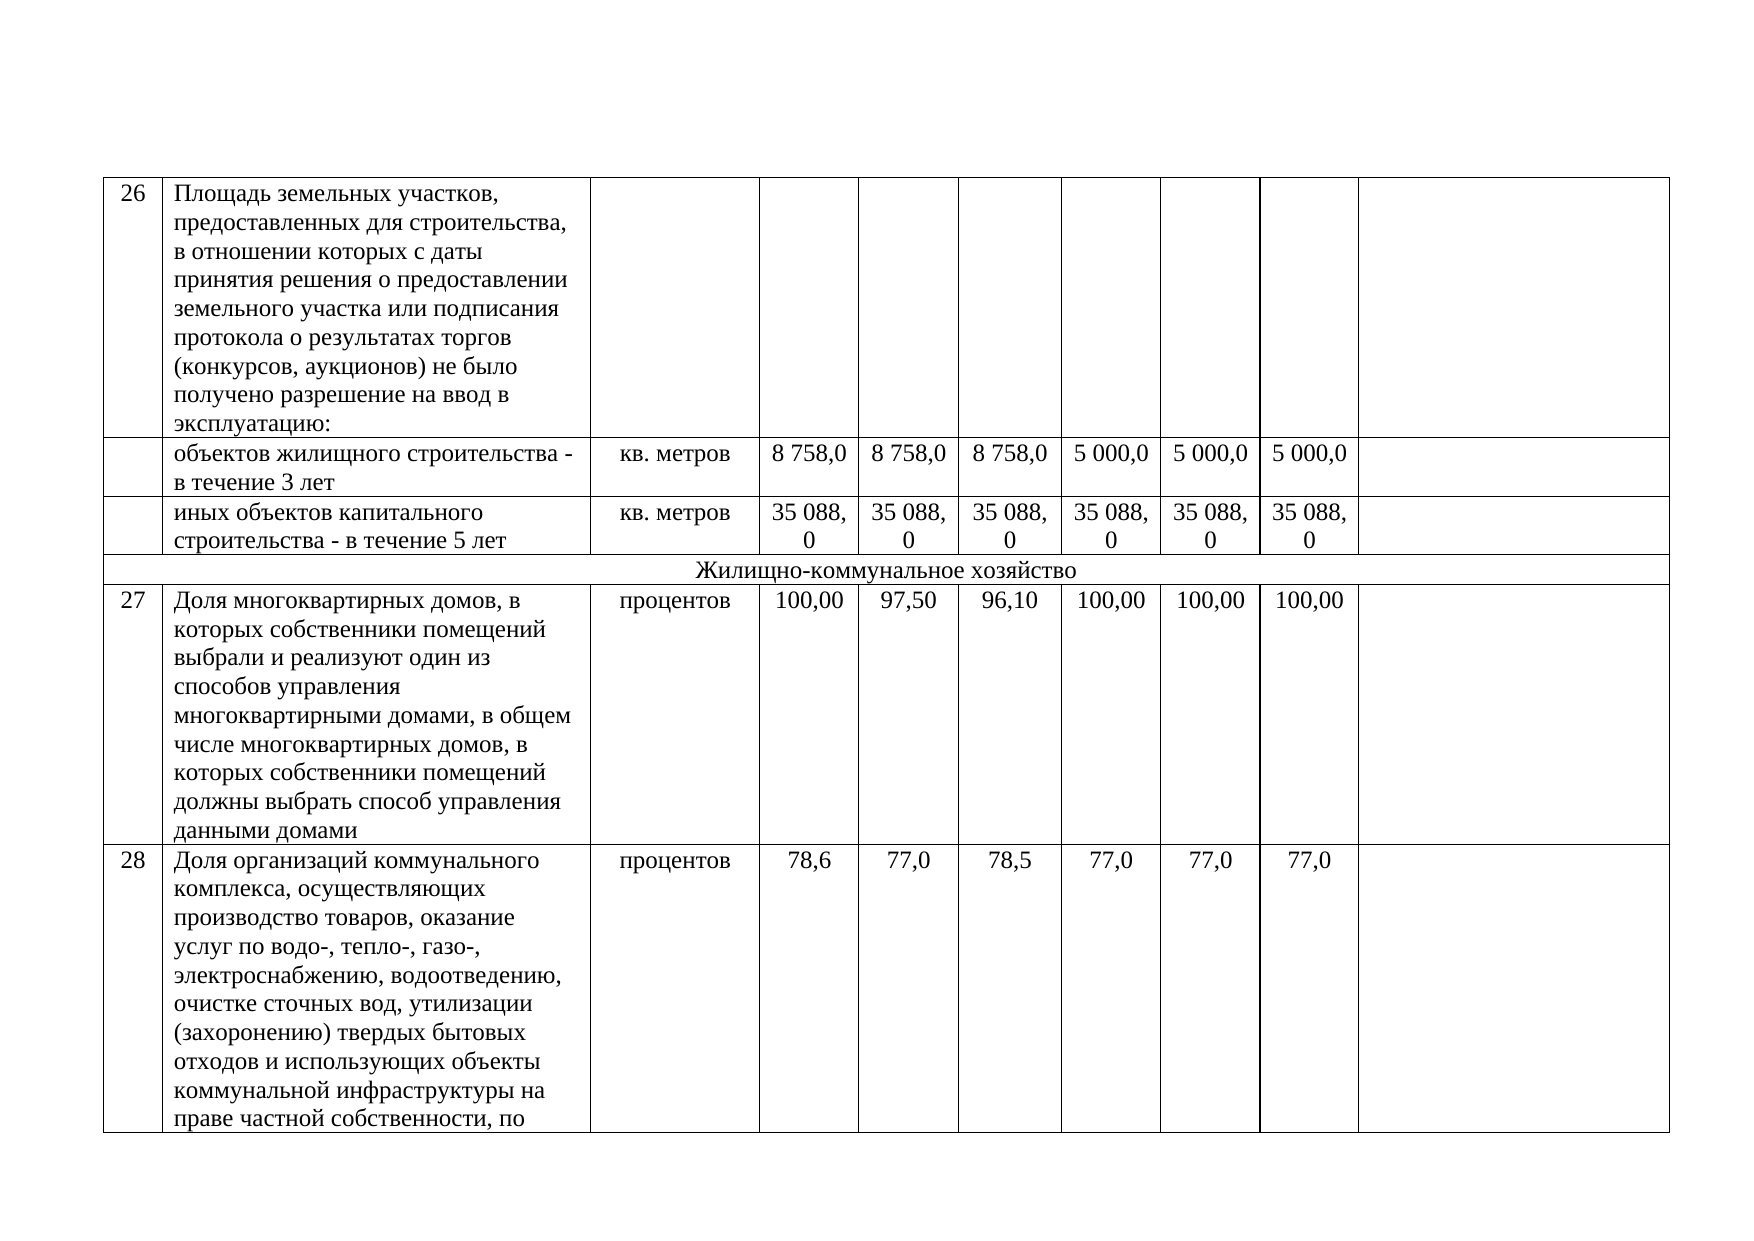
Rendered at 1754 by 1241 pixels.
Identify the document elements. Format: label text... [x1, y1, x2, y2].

table_cell 77,0 [1161, 845, 1259, 1132]
table_cell 35 088,0 [959, 497, 1061, 554]
table_cell 8 758,0 [959, 438, 1061, 496]
table_cell 35 088,0 [760, 497, 858, 554]
table_cell 77,0 [1062, 845, 1160, 1132]
table_cell [1062, 178, 1160, 437]
table_cell 100,00 [760, 585, 858, 844]
table_cell 100,00 [1261, 585, 1358, 844]
table_cell 35 088,0 [1062, 497, 1160, 554]
table_cell [104, 497, 162, 554]
table_cell процентов [591, 845, 759, 1132]
table_cell 35 088,0 [1261, 497, 1358, 554]
table_cell 96,10 [959, 585, 1061, 844]
table_cell 77,0 [859, 845, 958, 1132]
table_cell иных объектов капитального строительства - в течение 5 лет [163, 497, 590, 554]
table_cell процентов [591, 585, 759, 844]
table_cell 77,0 [1261, 845, 1358, 1132]
table_cell [1359, 497, 1669, 554]
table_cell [163, 845, 590, 1132]
table_cell 26 [104, 178, 162, 437]
table_cell [1359, 845, 1669, 1132]
table_cell 78,6 [760, 845, 858, 1132]
table_cell объектов жилищного строительства - в течение 3 лет [163, 438, 590, 496]
table_cell [959, 178, 1061, 437]
table_cell 28 [104, 845, 162, 1132]
table_cell [859, 178, 958, 437]
table_cell 5 000,0 [1261, 438, 1358, 496]
table_cell 100,00 [1062, 585, 1160, 844]
table_cell [1359, 438, 1669, 496]
table_cell [104, 438, 162, 496]
table_cell [1261, 178, 1358, 437]
table_cell 27 [104, 585, 162, 844]
table_cell [1161, 178, 1259, 437]
table_cell 8 758,0 [760, 438, 858, 496]
table_cell 8 758,0 [859, 438, 958, 496]
table_cell 5 000,0 [1062, 438, 1160, 496]
table_cell 97,50 [859, 585, 958, 844]
table_cell Жилищно-коммунальное хозяйство [104, 555, 1669, 584]
table_cell [591, 178, 759, 437]
table_cell 35 088,0 [1161, 497, 1259, 554]
table_cell 100,00 [1161, 585, 1259, 844]
table_cell [760, 178, 858, 437]
table_cell [1359, 178, 1669, 437]
table_cell Площадь земельных участков, предоставленных для строительства, в отношении которых с даты принятия решения о предоставлении земельного участка или подписания протокола о результатах торгов (конкурсов, аукционов) не было получено разрешение на ввод в эксплуатацию: [163, 178, 590, 437]
table_cell 78,5 [959, 845, 1061, 1132]
table_cell кв. метров [591, 497, 759, 554]
table_cell 5 000,0 [1161, 438, 1259, 496]
table_cell 35 088,0 [859, 497, 958, 554]
table_cell Доля многоквартирных домов, в которых собственники помещений выбрали и реализуют один из способов управления многоквартирными домами, в общем числе многоквартирных домов, в которых собственники помещений должны выбрать способ управления данными домами [163, 585, 590, 844]
table_cell [1359, 585, 1669, 844]
table_cell кв. метров [591, 438, 759, 496]
